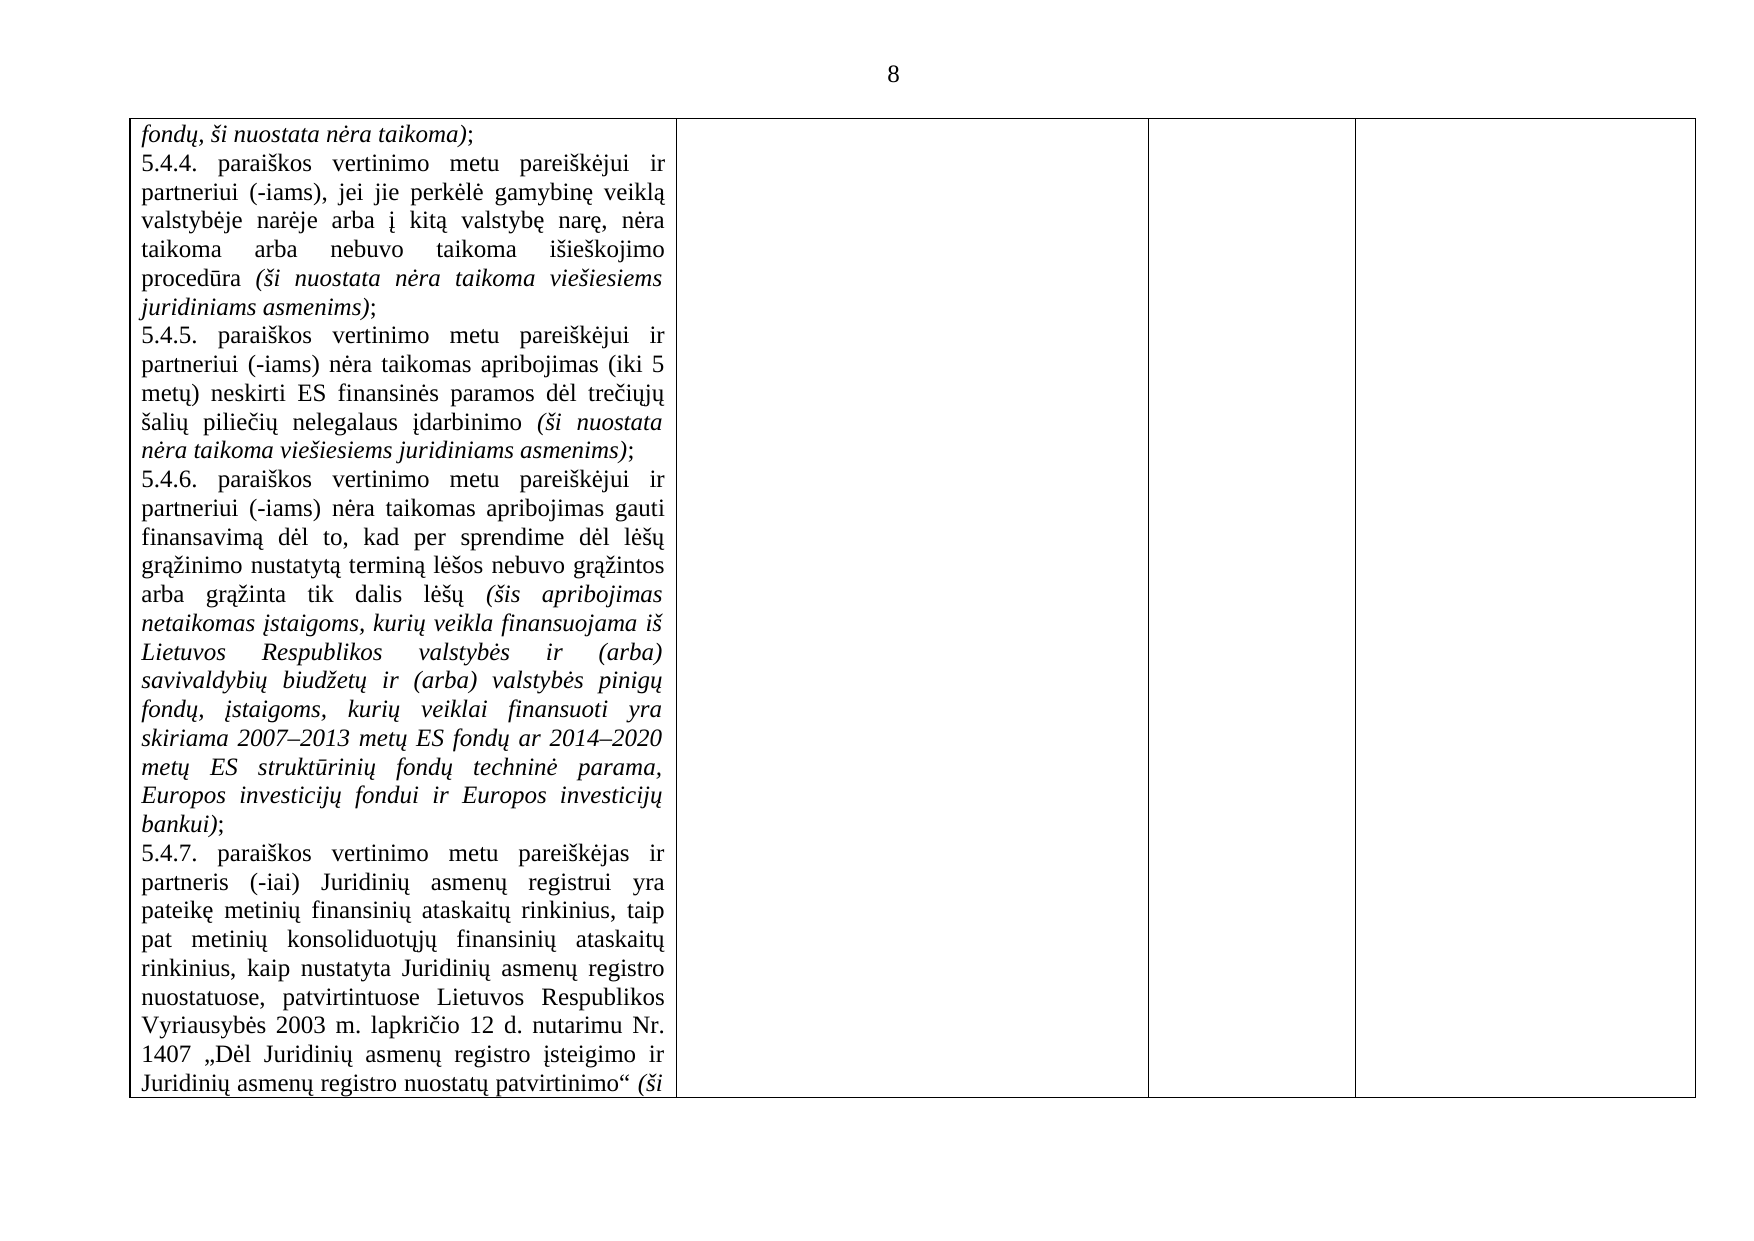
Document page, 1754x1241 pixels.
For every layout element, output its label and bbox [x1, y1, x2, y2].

table_cell [677, 119, 1148, 1097]
table_cell [1149, 119, 1355, 1097]
table_cell [1356, 119, 1695, 1097]
table_cell [131, 119, 676, 1097]
